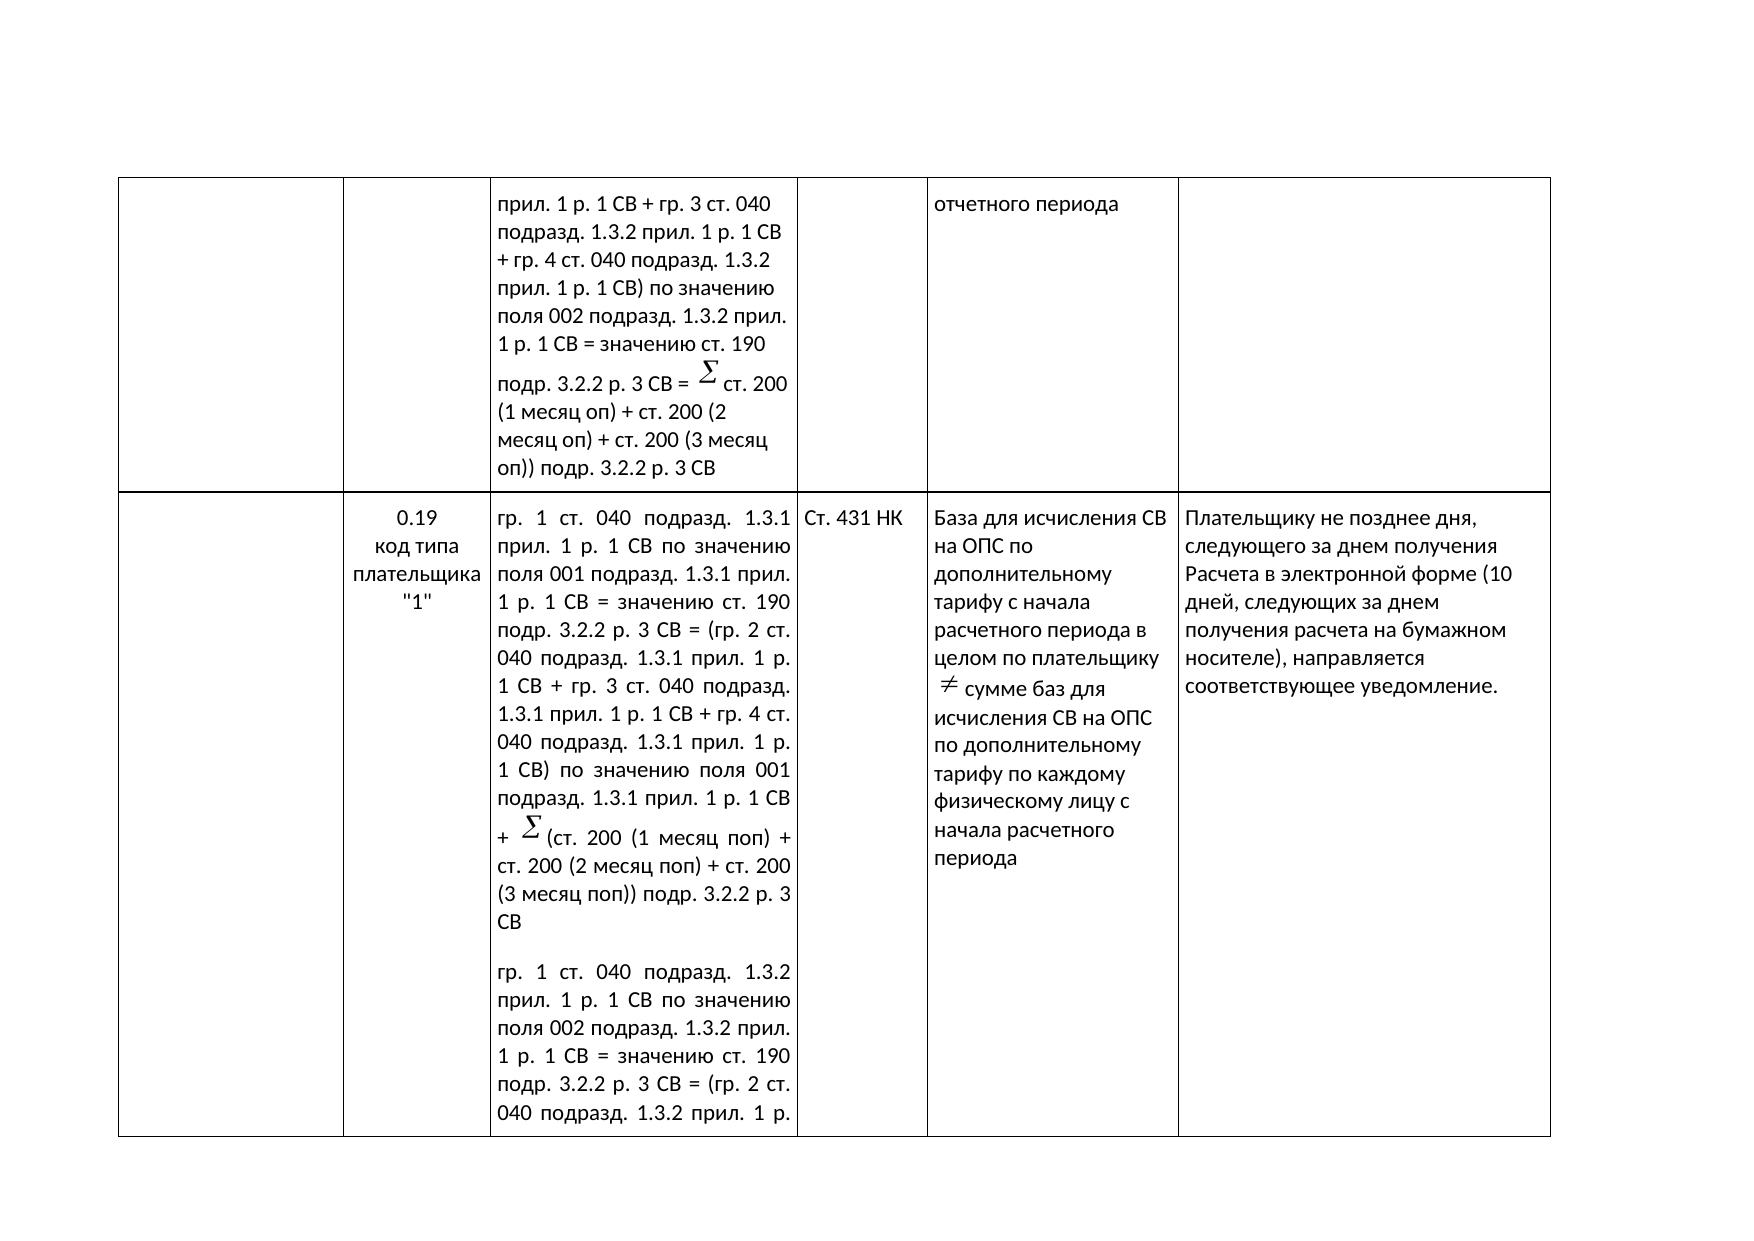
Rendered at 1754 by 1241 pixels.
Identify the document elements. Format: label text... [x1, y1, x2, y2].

table_cell 0.19 код типа плательщика "1" [344, 493, 490, 1136]
table_cell Плательщику не позднее дня, следующего за днем получения Расчета в электронной форме (10 дней, следующих за днем получения расчета на бумажном носителе), направляется соответствующее уведомление. [1179, 493, 1550, 1136]
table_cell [491, 178, 797, 491]
table_cell гр. 1 ст. 040 подразд. 1.3.1 прил. 1 р. 1 СВ по значению поля 001 подразд. 1.3.1 прил. 1 р. 1 СВ = значению ст. 190 подр. 3.2.2 р. 3 СВ = (гр. 2 ст. 040 подразд. 1.3.1 прил. 1 р. 1 СВ + гр. 3 ст. 040 подразд. 1.3.1 прил. 1 р. 1 СВ + гр. 4 ст. 040 подразд. 1.3.1 прил. 1 р. 1 СВ) по значению поля 001 подразд. 1.3.1 прил. 1 р. 1 СВ + (ст. 200 (1 месяц поп) + ст. 200 (2 месяц поп) + ст. 200 (3 месяц поп)) подр. 3.2.2 р. 3 СВ [491, 493, 797, 946]
table_cell [119, 493, 343, 1136]
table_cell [491, 946, 797, 1136]
table_cell База для исчисления СВ на ОПС по дополнительному тарифу с начала расчетного периода в целом по плательщику сумме баз для исчисления СВ на ОПС по дополнительному тарифу по каждому физическому лицу с начала расчетного периода [928, 493, 1178, 1136]
table_cell Ст. 431 НК [798, 493, 927, 1136]
